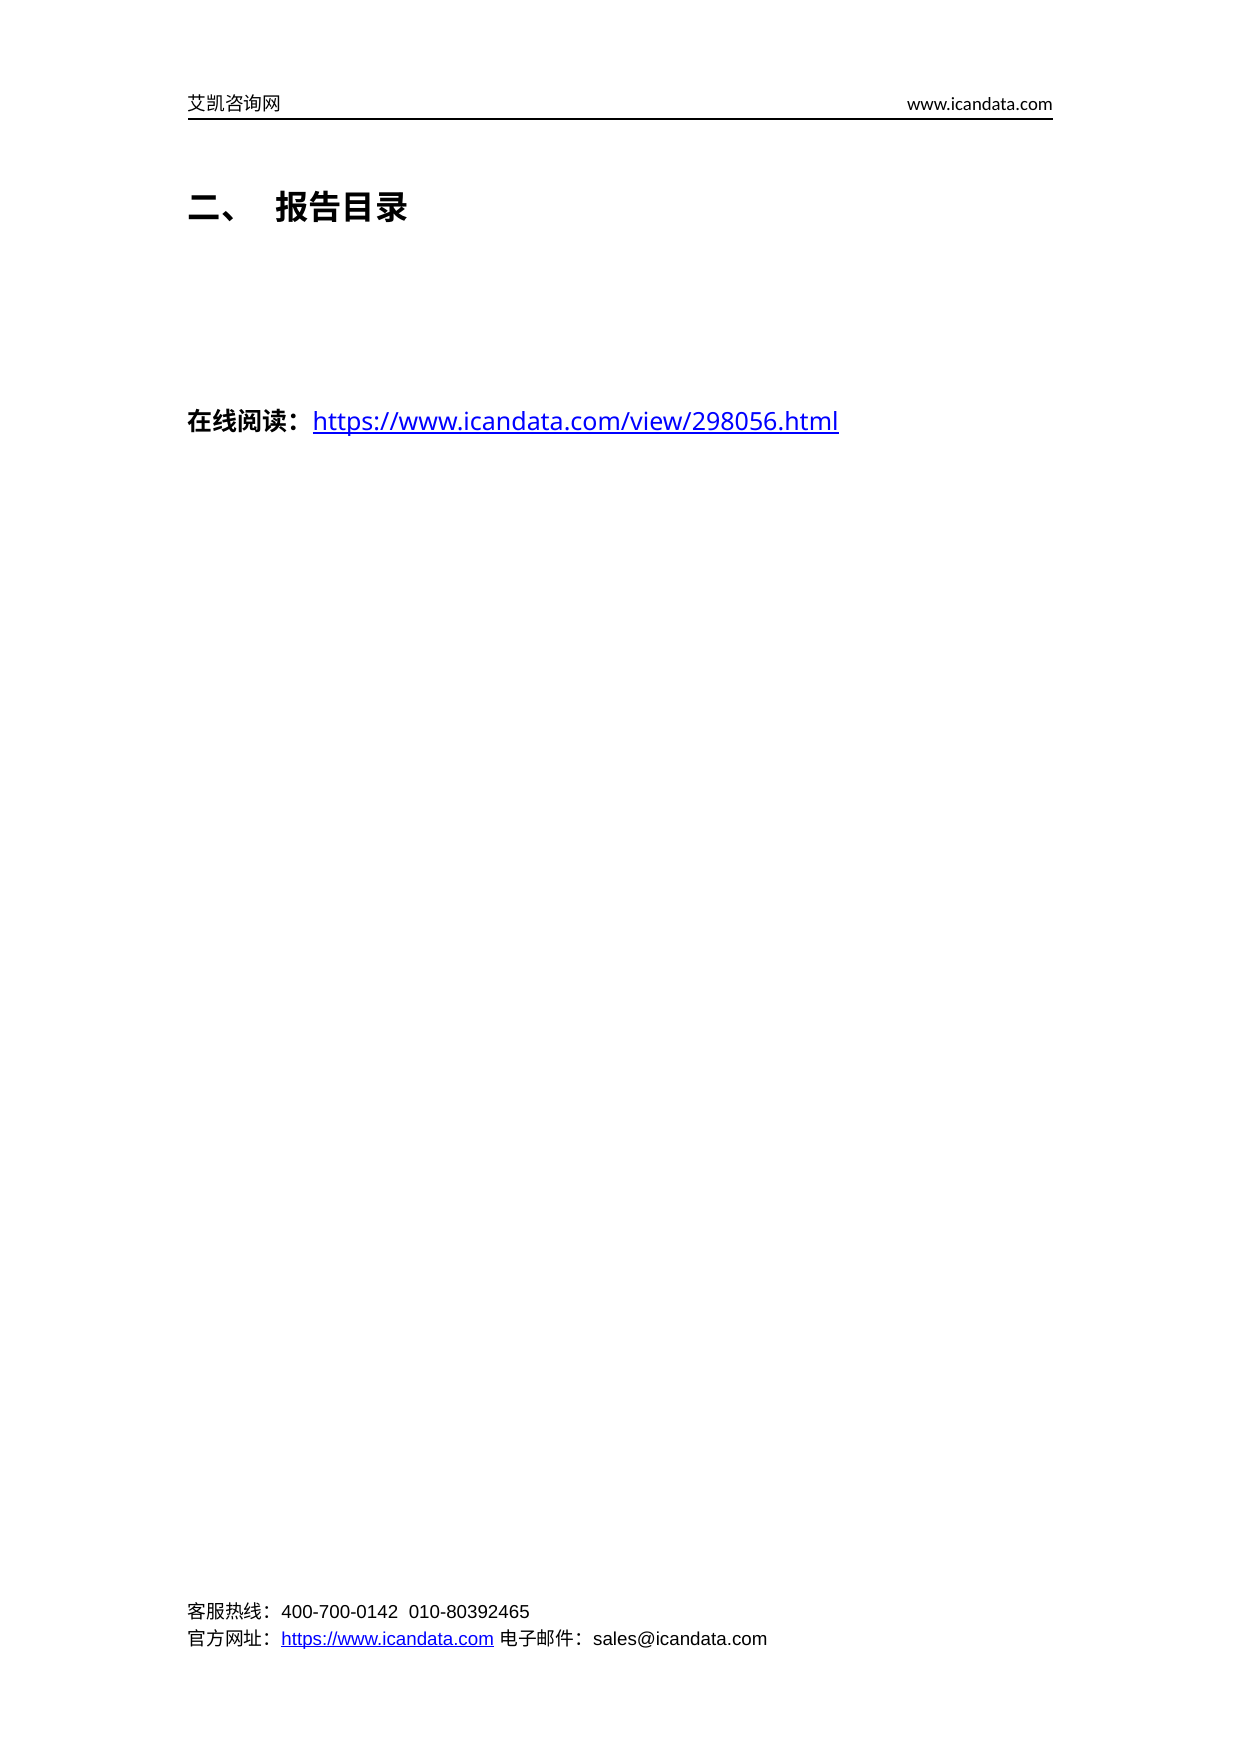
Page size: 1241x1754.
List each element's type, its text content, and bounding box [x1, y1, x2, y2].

text 在线阅读：https://www.icandata.com/view/298056.html [187, 387, 1053, 452]
subtitle 报告目录 [187, 172, 1053, 237]
